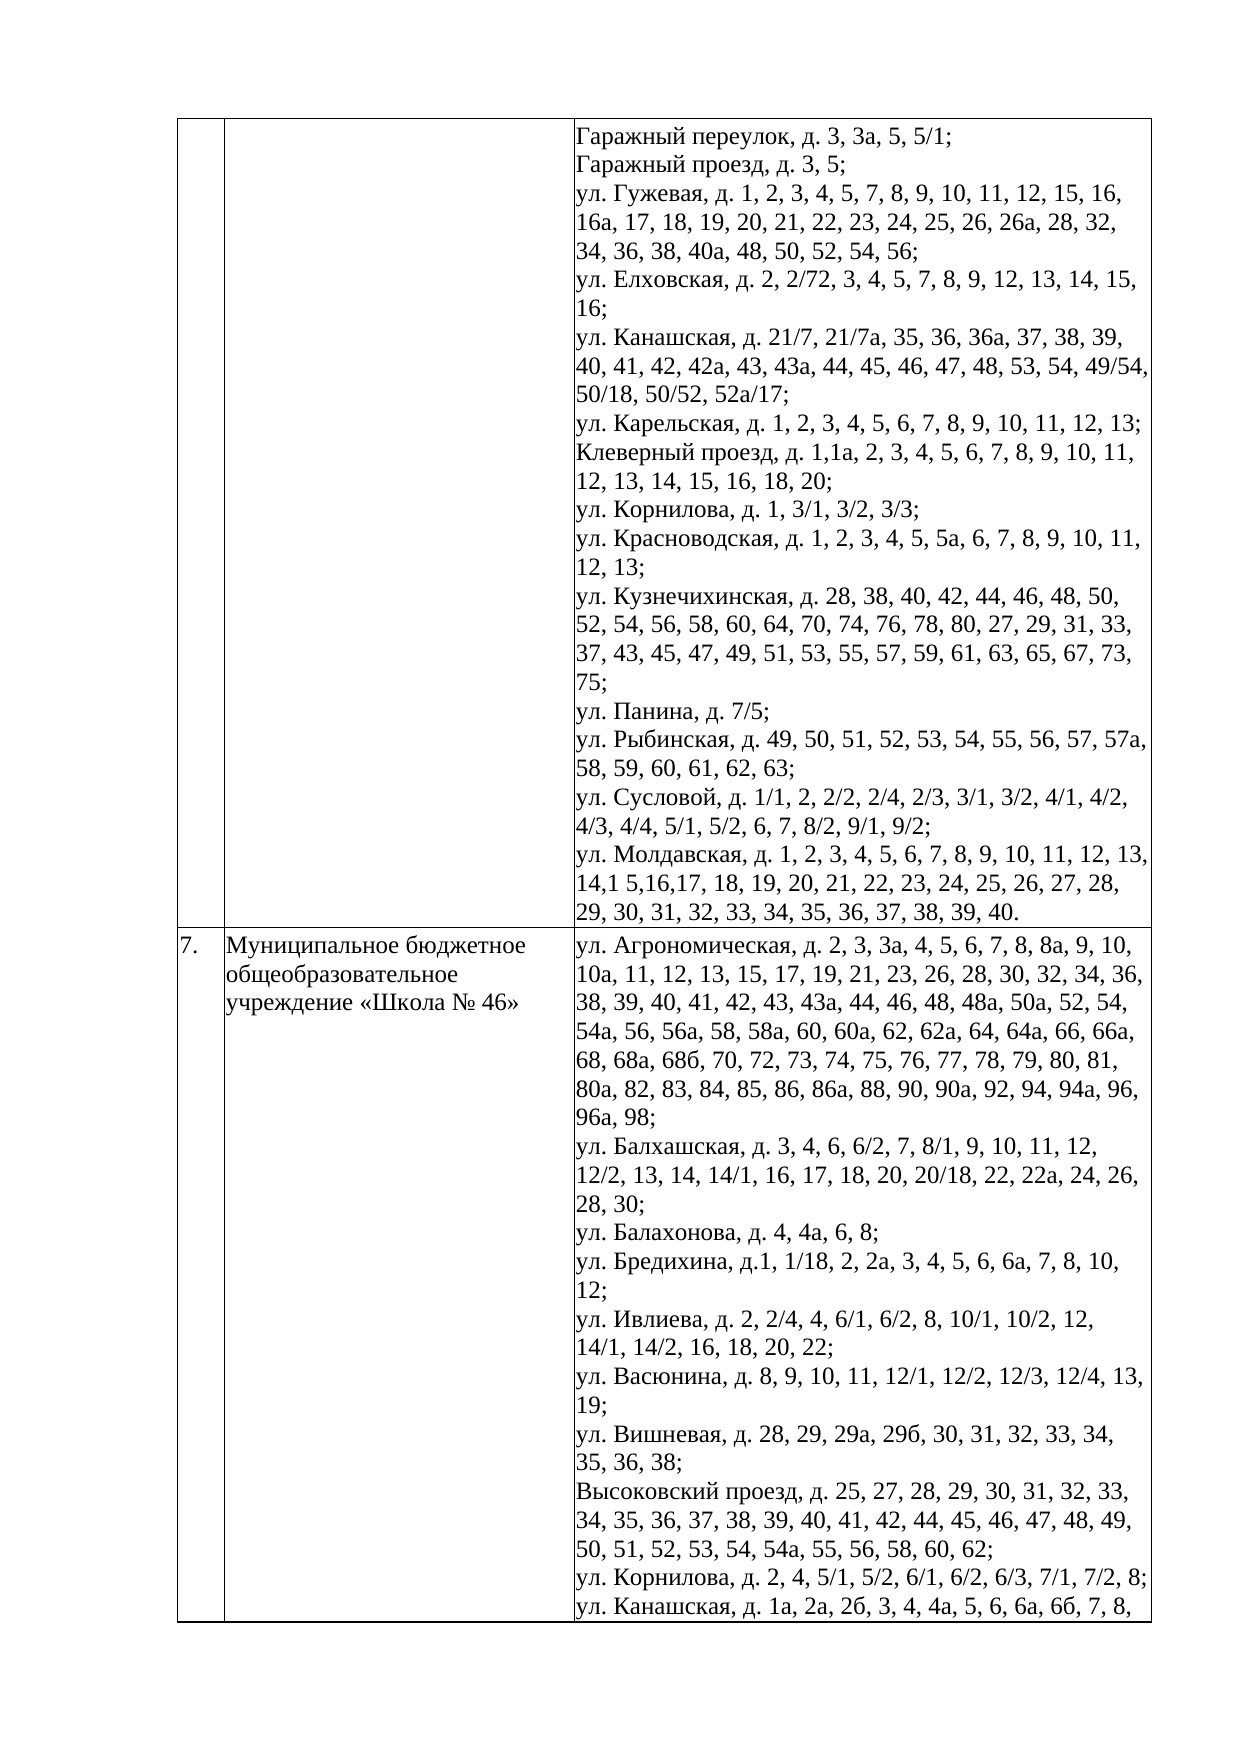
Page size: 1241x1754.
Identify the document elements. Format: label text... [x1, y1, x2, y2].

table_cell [575, 928, 1151, 1621]
table_cell 6. [178, 119, 224, 927]
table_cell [225, 119, 574, 927]
table_cell 7. [178, 928, 224, 1621]
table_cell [225, 928, 574, 1621]
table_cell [575, 119, 1151, 927]
